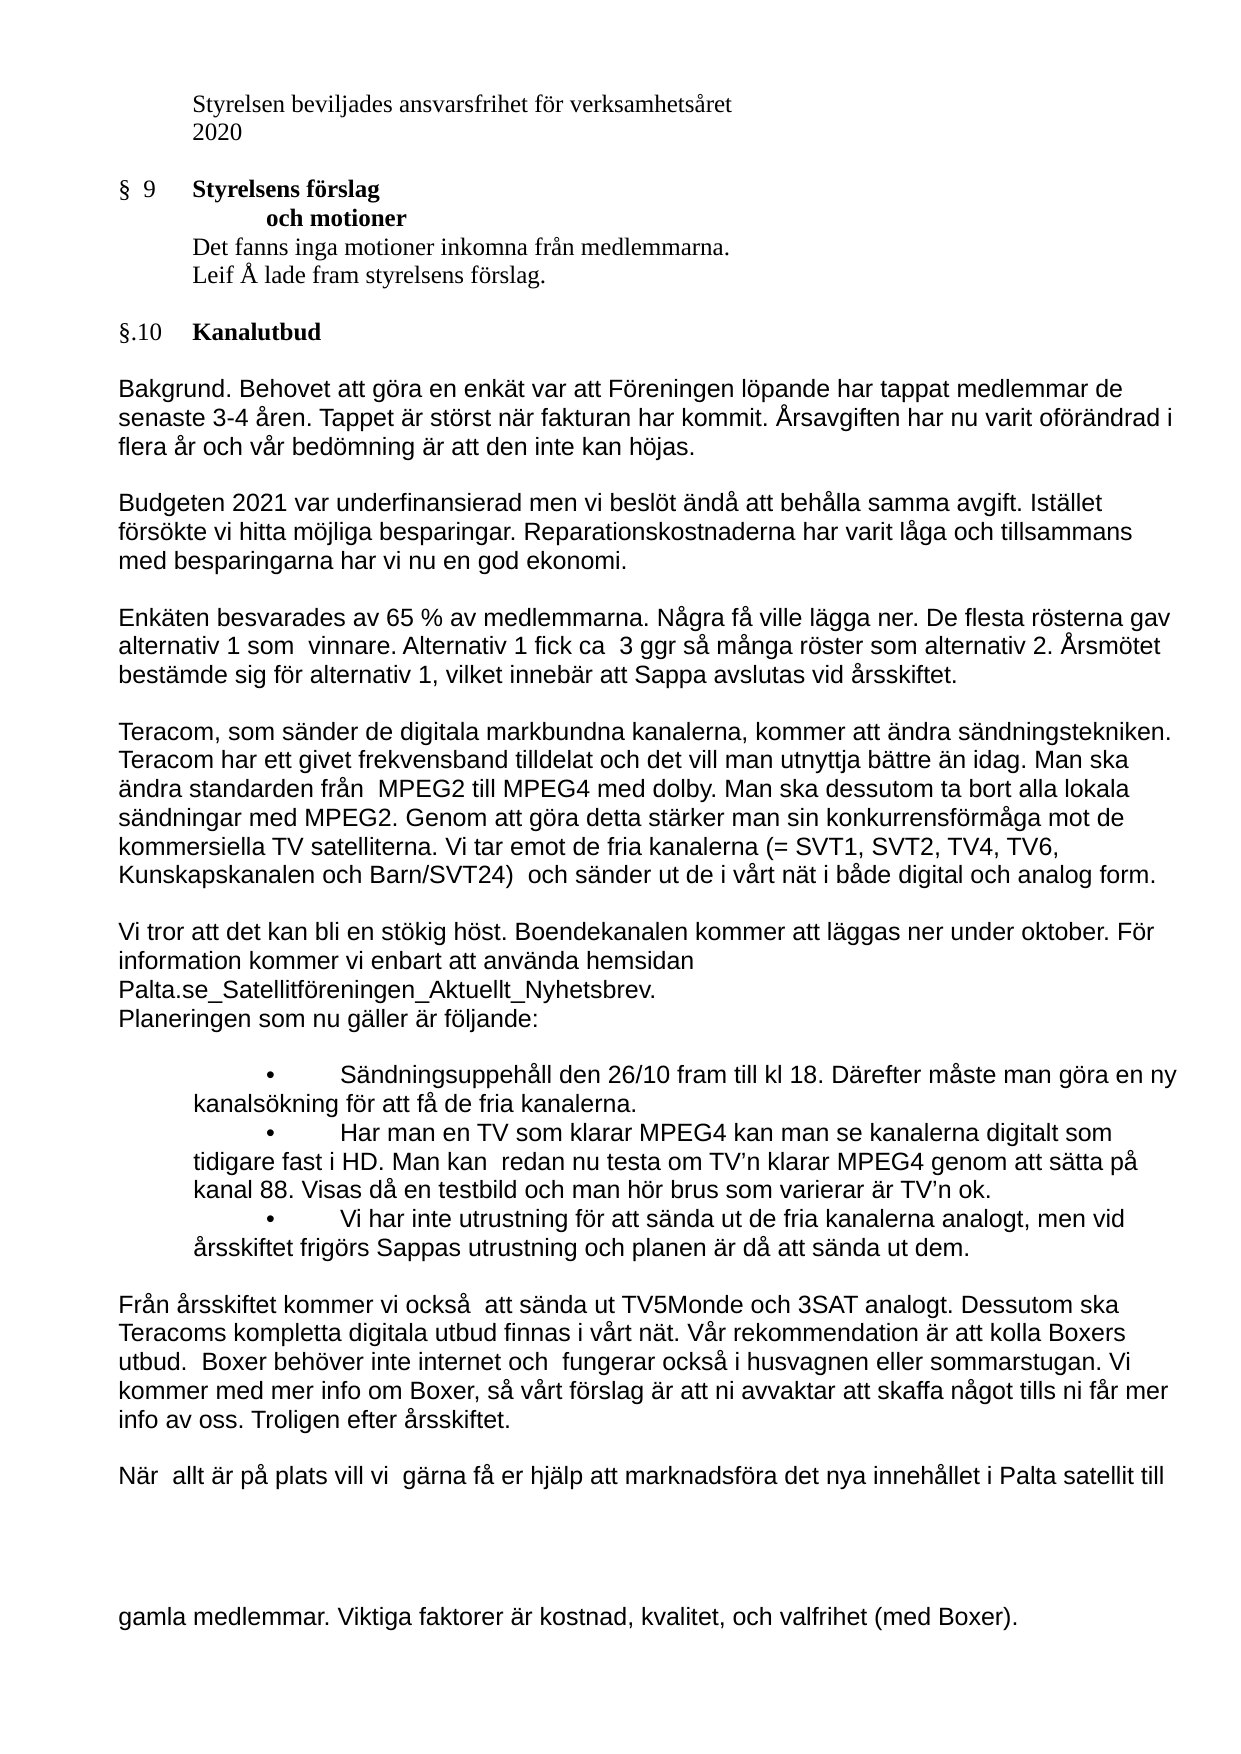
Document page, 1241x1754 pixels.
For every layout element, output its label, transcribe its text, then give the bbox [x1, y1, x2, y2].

text 2020 [118, 117, 1181, 146]
text gamla medlemmar. Viktiga faktorer är kostnad, kvalitet, och valfrihet (med Boxer). [118, 1612, 1181, 1641]
text Bakgrund. Behovet att göra en enkät var att Föreningen löpande har tappat medlemmar de senaste 3-4 åren. Tappet är störst när fakturan har kommit. Årsavgiften har nu varit oförändrad i flera år och vår bedömning är att den inte kan höjas. [118, 376, 1181, 462]
text Planeringen som nu gäller är följande: [118, 1009, 1181, 1037]
text • Vi har inte utrustning för att sända ut de fria kanalerna analogt, men vid årsskiftet frigörs Sappas utrustning och planen är då att sända ut dem. [193, 1210, 1181, 1267]
text När allt är på plats vill vi gärna få er hjälp att marknadsföra det nya innehållet i Palta satellit till [118, 1469, 1181, 1497]
text Leif Å lade fram styrelsens förslag. [118, 261, 1181, 290]
text Budgeten 2021 var underfinansierad men vi beslöt ändå att behålla samma avgift. Istället försökte vi hitta möjliga besparingar. Reparationskostnaderna har varit låga och tillsammans med besparingarna har vi nu en god ekonomi. [118, 491, 1181, 577]
text Det fanns inga motioner inkomna från medlemmarna. [118, 232, 1181, 261]
text och motioner [118, 204, 1181, 232]
text Från årsskiftet kommer vi också att sända ut TV5Monde och 3SAT analogt. Dessutom ska Teracoms kompletta digitala utbud finnas i vårt nät. Vår rekommendation är att kolla Boxers utbud. Boxer behöver inte internet och fungerar också i husvagnen eller sommarstugan. Vi kommer med mer info om Boxer, så vårt förslag är att ni avvaktar att skaffa något tills ni får mer info av oss. Troligen efter årsskiftet. [118, 1296, 1181, 1440]
text Styrelsen beviljades ansvarsfrihet för verksamhetsåret [118, 89, 1181, 117]
text • Sändningsuppehåll den 26/10 fram till kl 18. Därefter måste man göra en ny kanalsökning för att få de fria kanalerna. [193, 1066, 1181, 1124]
text • Har man en TV som klarar MPEG4 kan man se kanalerna digitalt som tidigare fast i HD. Man kan redan nu testa om TV’n klarar MPEG4 genom att sätta på kanal 88. Visas då en testbild och man hör brus som varierar är TV’n ok. [193, 1124, 1181, 1210]
text Vi tror att det kan bli en stökig höst. Boendekanalen kommer att läggas ner under oktober. För information kommer vi enbart att använda hemsidan Palta.se_Satellitföreningen_Aktuellt_Nyhetsbrev. [118, 922, 1181, 1009]
text §.10 Kanalutbud [118, 319, 1181, 347]
text Teracom, som sänder de digitala markbundna kanalerna, kommer att ändra sändningstekniken. Teracom har ett givet frekvensband tilldelat och det vill man utnyttja bättre än idag. Man ska ändra standarden från MPEG2 till MPEG4 med dolby. Man ska dessutom ta bort alla lokala sändningar med MPEG2. Genom att göra detta stärker man sin konkurrensförmåga mot de kommersiella TV satelliterna. Vi tar emot de fria kanalerna (= SVT1, SVT2, TV4, TV6, Kunskapskanalen och Barn/SVT24) och sänder ut de i vårt nät i både digital och analog form. [118, 721, 1181, 894]
text Enkäten besvarades av 65 % av medlemmarna. Några få ville lägga ner. De flesta rösterna gav alternativ 1 som vinnare. Alternativ 1 fick ca 3 ggr så många röster som alternativ 2. Årsmötet bestämde sig för alternativ 1, vilket innebär att Sappa avslutas vid årsskiftet. [118, 606, 1181, 692]
text § 9 Styrelsens förslag [118, 175, 1181, 204]
